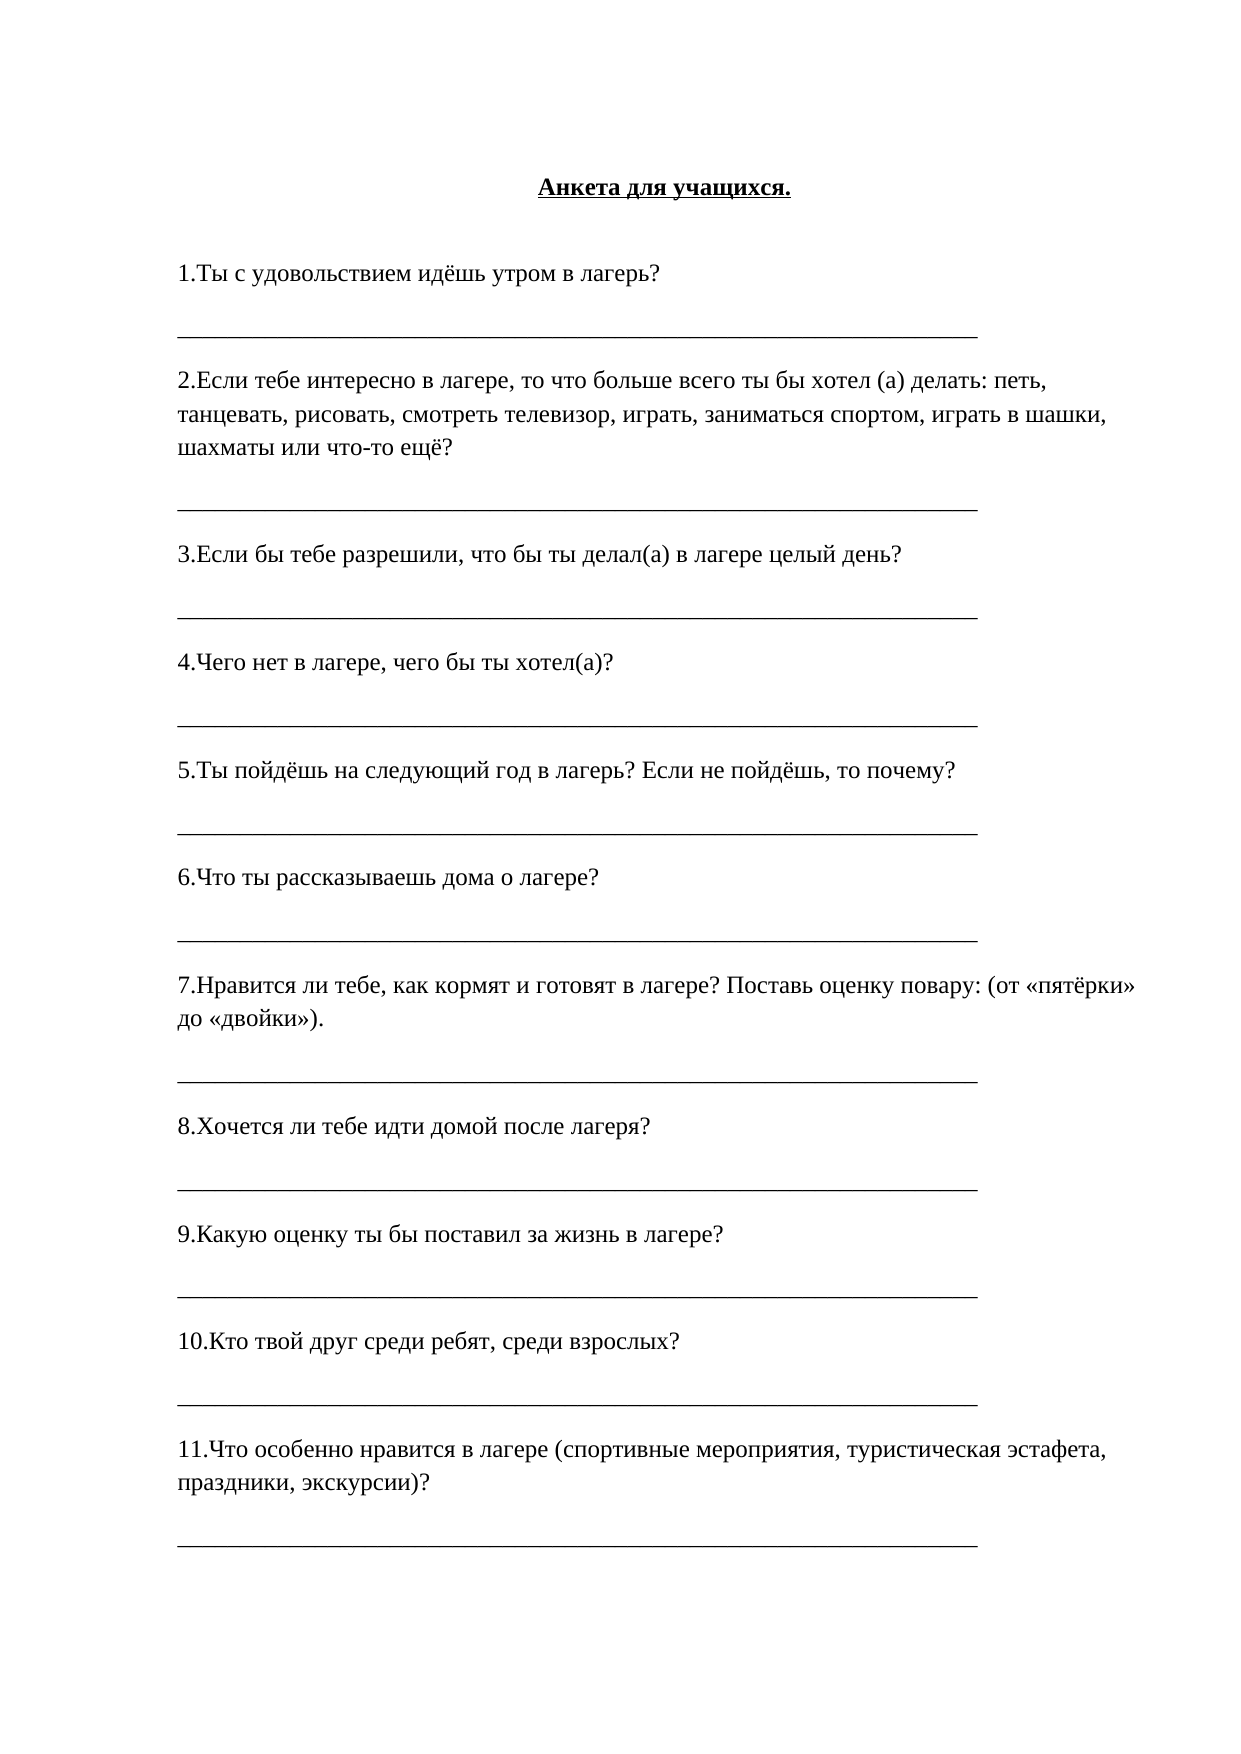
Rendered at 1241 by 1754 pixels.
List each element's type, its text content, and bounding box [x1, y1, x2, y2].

text ________________________________________________________________ [177, 701, 1152, 730]
text 9.Какую оценку ты бы поставил за жизнь в лагере? [177, 1219, 1152, 1247]
text ________________________________________________________________ [177, 486, 1152, 514]
text ________________________________________________________________ [177, 1165, 1152, 1193]
text ________________________________________________________________ [177, 312, 1152, 341]
text ________________________________________________________________ [177, 1057, 1152, 1086]
text Анкета для учащихся. [177, 172, 1152, 233]
text 7.Нравится ли тебе, как кормят и готовят в лагере? Поставь оценку повару: (от «пятёрки» до «двойки»). [177, 970, 1152, 1032]
text ________________________________________________________________ [177, 916, 1152, 945]
text 8.Хочется ли тебе идти домой после лагеря? [177, 1111, 1152, 1140]
text 1.Ты с удовольствием идёшь утром в лагерь? [177, 258, 1152, 287]
text 6.Что ты рассказываешь дома о лагере? [177, 862, 1152, 891]
text ________________________________________________________________ [177, 1272, 1152, 1301]
text ________________________________________________________________ [177, 1380, 1152, 1409]
text 2.Если тебе интересно в лагере, то что больше всего ты бы хотел (а) делать: петь, танцевать, рисовать, смотреть телевизор, играть, заниматься спортом, играть в шашки, шахматы или что-то ещё? [177, 366, 1152, 460]
text ________________________________________________________________ [177, 593, 1152, 622]
text ________________________________________________________________ [177, 809, 1152, 837]
text 10.Кто твой друг среди ребят, среди взрослых? [177, 1326, 1152, 1355]
text 4.Чего нет в лагере, чего бы ты хотел(а)? [177, 647, 1152, 676]
text ________________________________________________________________ [177, 1521, 1152, 1550]
text 5.Ты пойдёшь на следующий год в лагерь? Если не пойдёшь, то почему? [177, 755, 1152, 783]
text 3.Если бы тебе разрешили, что бы ты делал(а) в лагере целый день? [177, 539, 1152, 568]
text 11.Что особенно нравится в лагере (спортивные мероприятия, туристическая эстафета, праздники, экскурсии)? [177, 1434, 1152, 1496]
